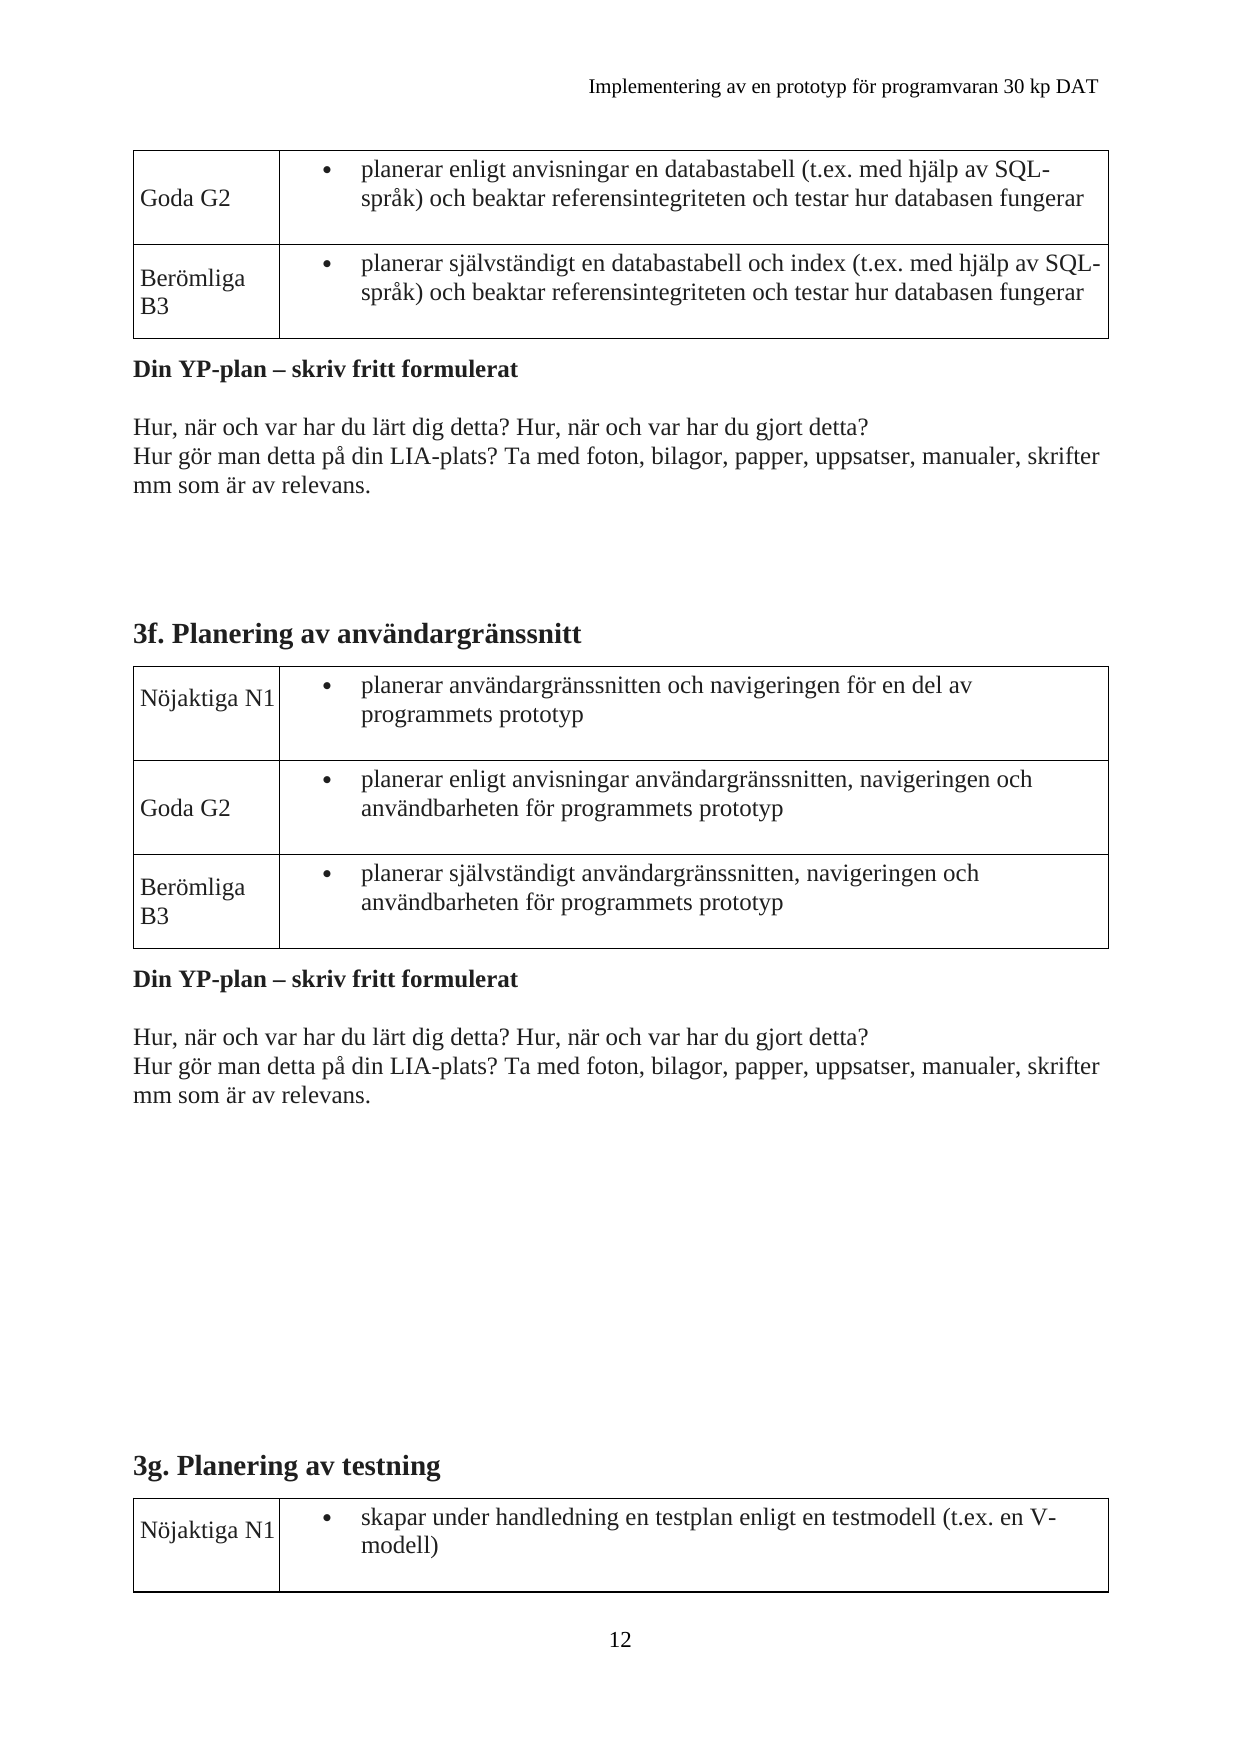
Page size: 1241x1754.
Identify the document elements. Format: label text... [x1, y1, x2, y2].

text 3f. Planering av användargränssnitt [133, 617, 1107, 650]
text Din YP-plan – skriv fritt formulerat [133, 964, 1107, 993]
table_cell Berömliga B3 [134, 245, 279, 338]
text 3g. Planering av testning [133, 1448, 1107, 1482]
table_cell planerar självständigt användargränssnitten, navigeringen och användbarheten för programmets prototyp [280, 855, 1108, 948]
table_header skapar under handledning en testplan enligt en testmodell (t.ex. en V-modell) [280, 1499, 1108, 1591]
table_cell planerar självständigt en databastabell och index (t.ex. med hjälp av SQL-språk) och beaktar referensintegriteten och testar hur databasen fungerar [280, 245, 1108, 338]
table_header Nöjaktiga N1 [134, 1499, 279, 1591]
table_cell Goda G2 [134, 151, 279, 244]
table_cell planerar enligt anvisningar användargränssnitten, navigeringen och användbarheten för programmets prototyp [280, 761, 1108, 854]
table_header Nöjaktiga N1 [134, 667, 279, 760]
text Din YP-plan – skriv fritt formulerat [133, 354, 1107, 383]
table_cell Goda G2 [134, 761, 279, 854]
table_cell planerar enligt anvisningar en databastabell (t.ex. med hjälp av SQL-språk) och beaktar referensintegriteten och testar hur databasen fungerar [280, 151, 1108, 244]
table_header planerar användargränssnitten och navigeringen för en del av programmets prototyp [280, 667, 1108, 760]
table_cell Berömliga B3 [134, 855, 279, 948]
